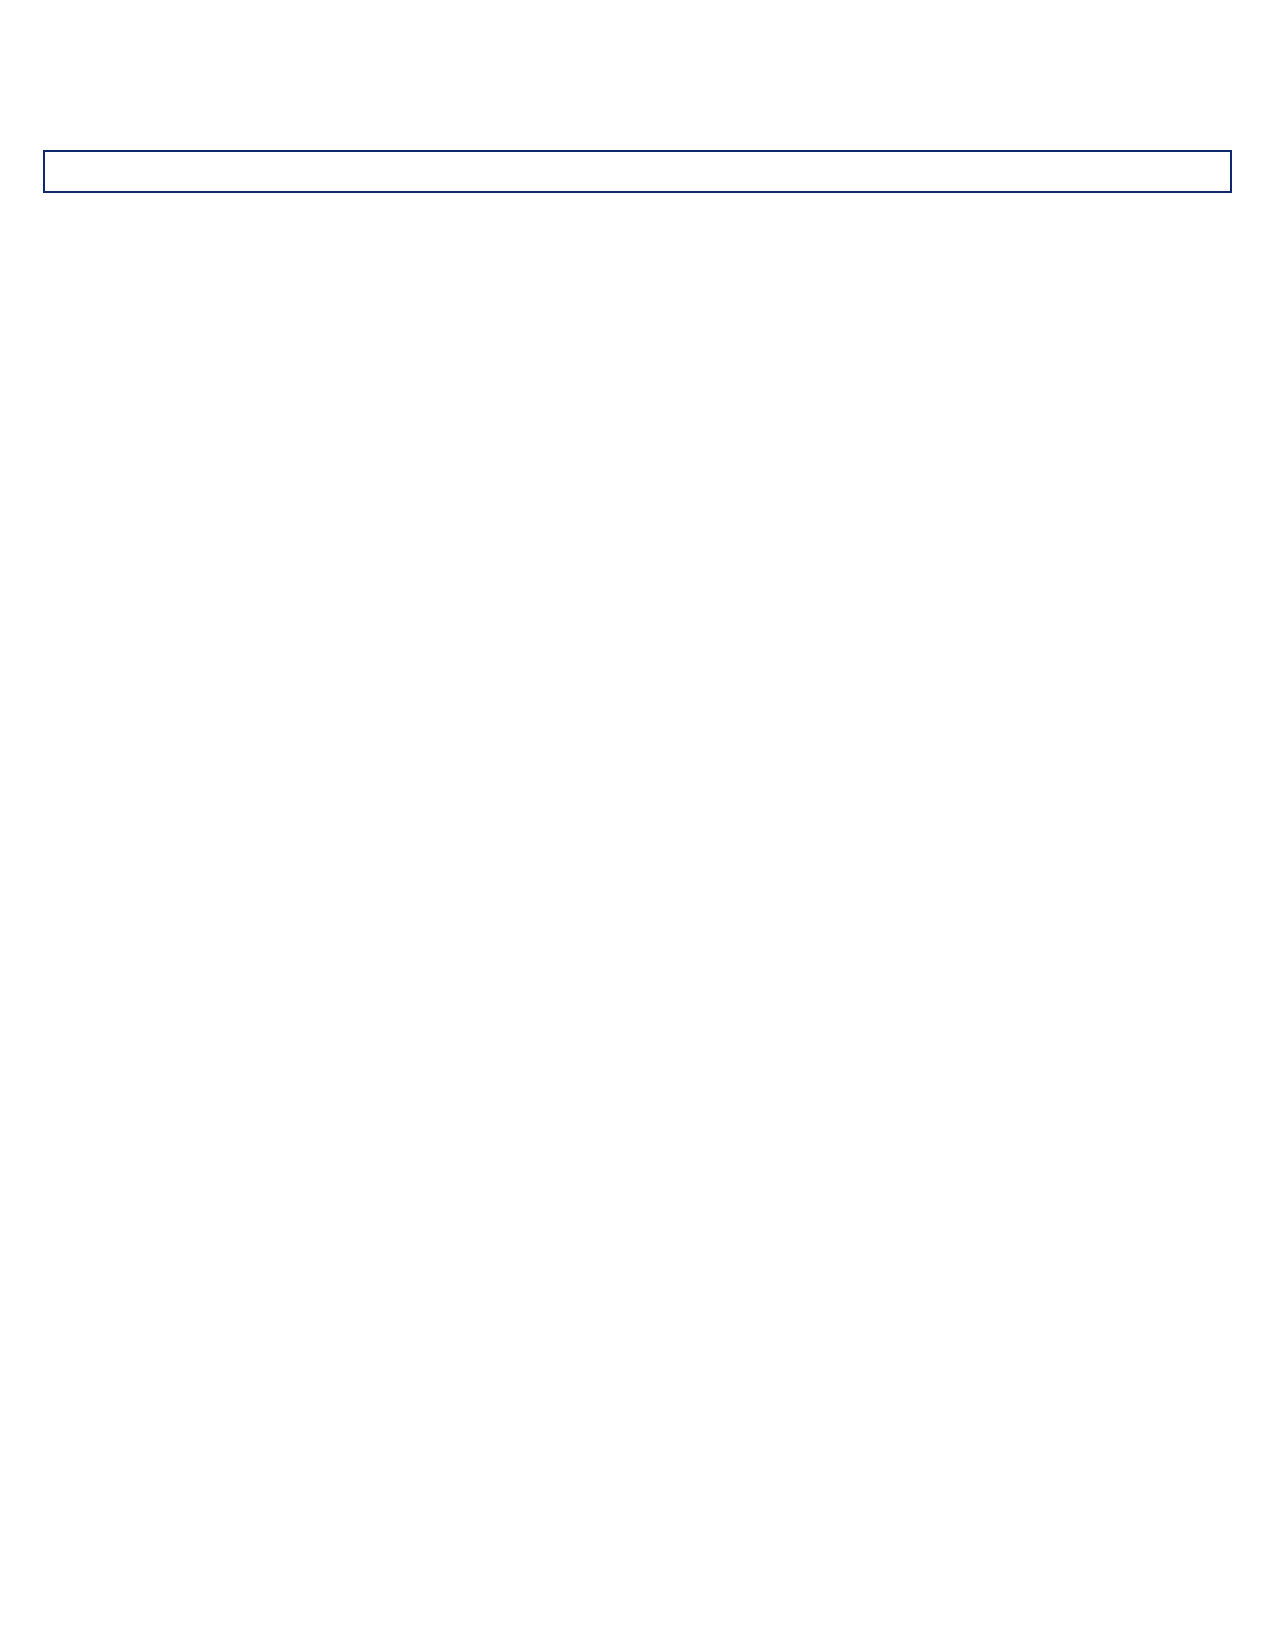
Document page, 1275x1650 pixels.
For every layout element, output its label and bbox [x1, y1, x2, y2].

table_cell [45, 152, 1230, 191]
